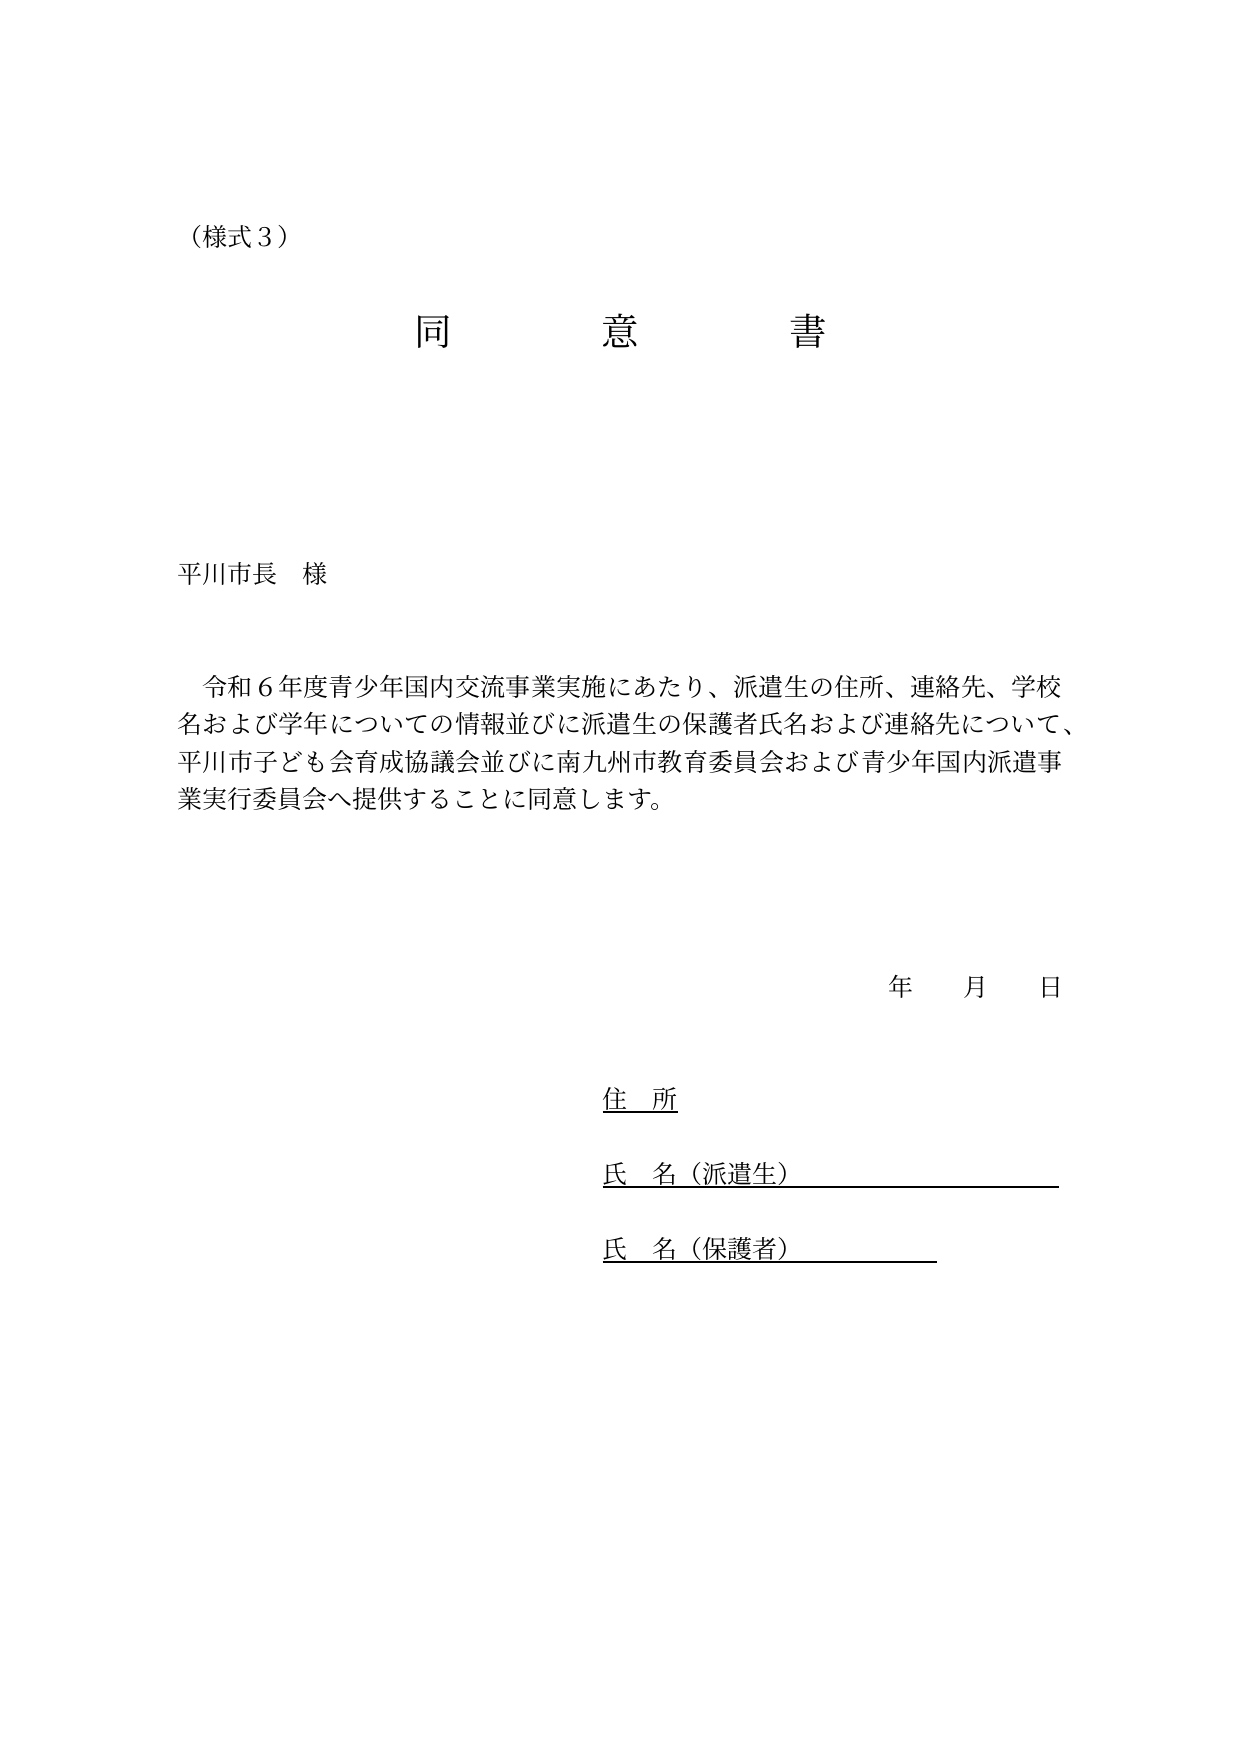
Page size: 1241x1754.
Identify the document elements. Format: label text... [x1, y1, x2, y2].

text 氏 名（派遣生） [177, 1154, 1063, 1192]
text 住 所 [177, 1079, 1063, 1117]
text 年 月 日 [177, 967, 1063, 1004]
text 令和６年度青少年国内交流事業実施にあたり、派遣生の住所、連絡先、学校名および学年についての情報並びに派遣生の保護者氏名および連絡先について、平川市子ども会育成協議会並びに南九州市教育委員会および青少年国内派遣事業実行委員会へ提供することに同意します。 [177, 667, 1063, 817]
text 平川市長 様 [177, 554, 1063, 592]
text （様式３） [177, 217, 1063, 254]
text 同 意 書 [177, 292, 1063, 367]
text 氏 名（保護者） [177, 1229, 1063, 1267]
